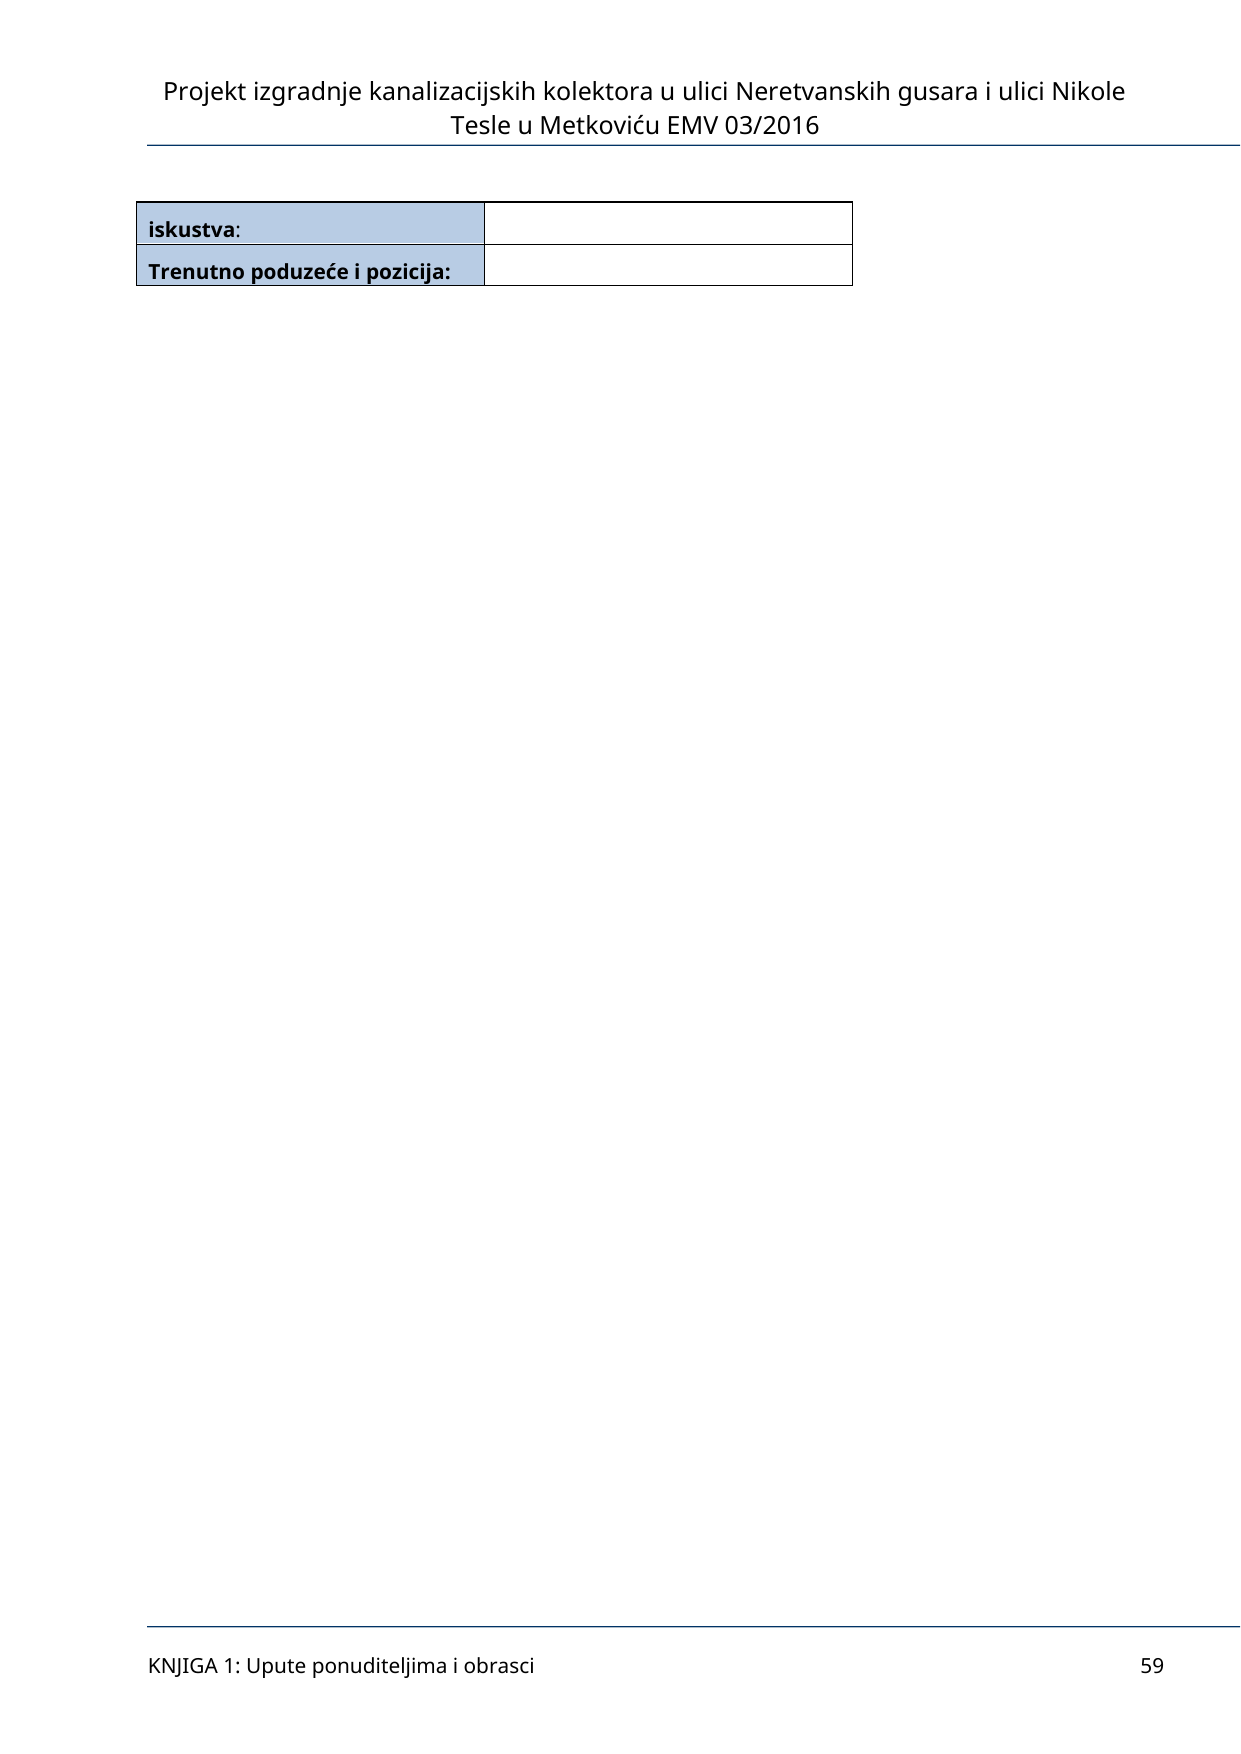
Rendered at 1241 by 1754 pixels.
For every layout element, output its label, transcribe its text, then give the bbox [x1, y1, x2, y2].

picture [147, 1623, 1241, 1630]
picture [147, 141, 1241, 149]
table_cell Trenutno poduzeće i pozicija: [137, 245, 484, 285]
table_header [485, 203, 852, 243]
table_header Ukupne godine radnog iskustva: [137, 203, 484, 243]
table_cell [485, 245, 852, 285]
